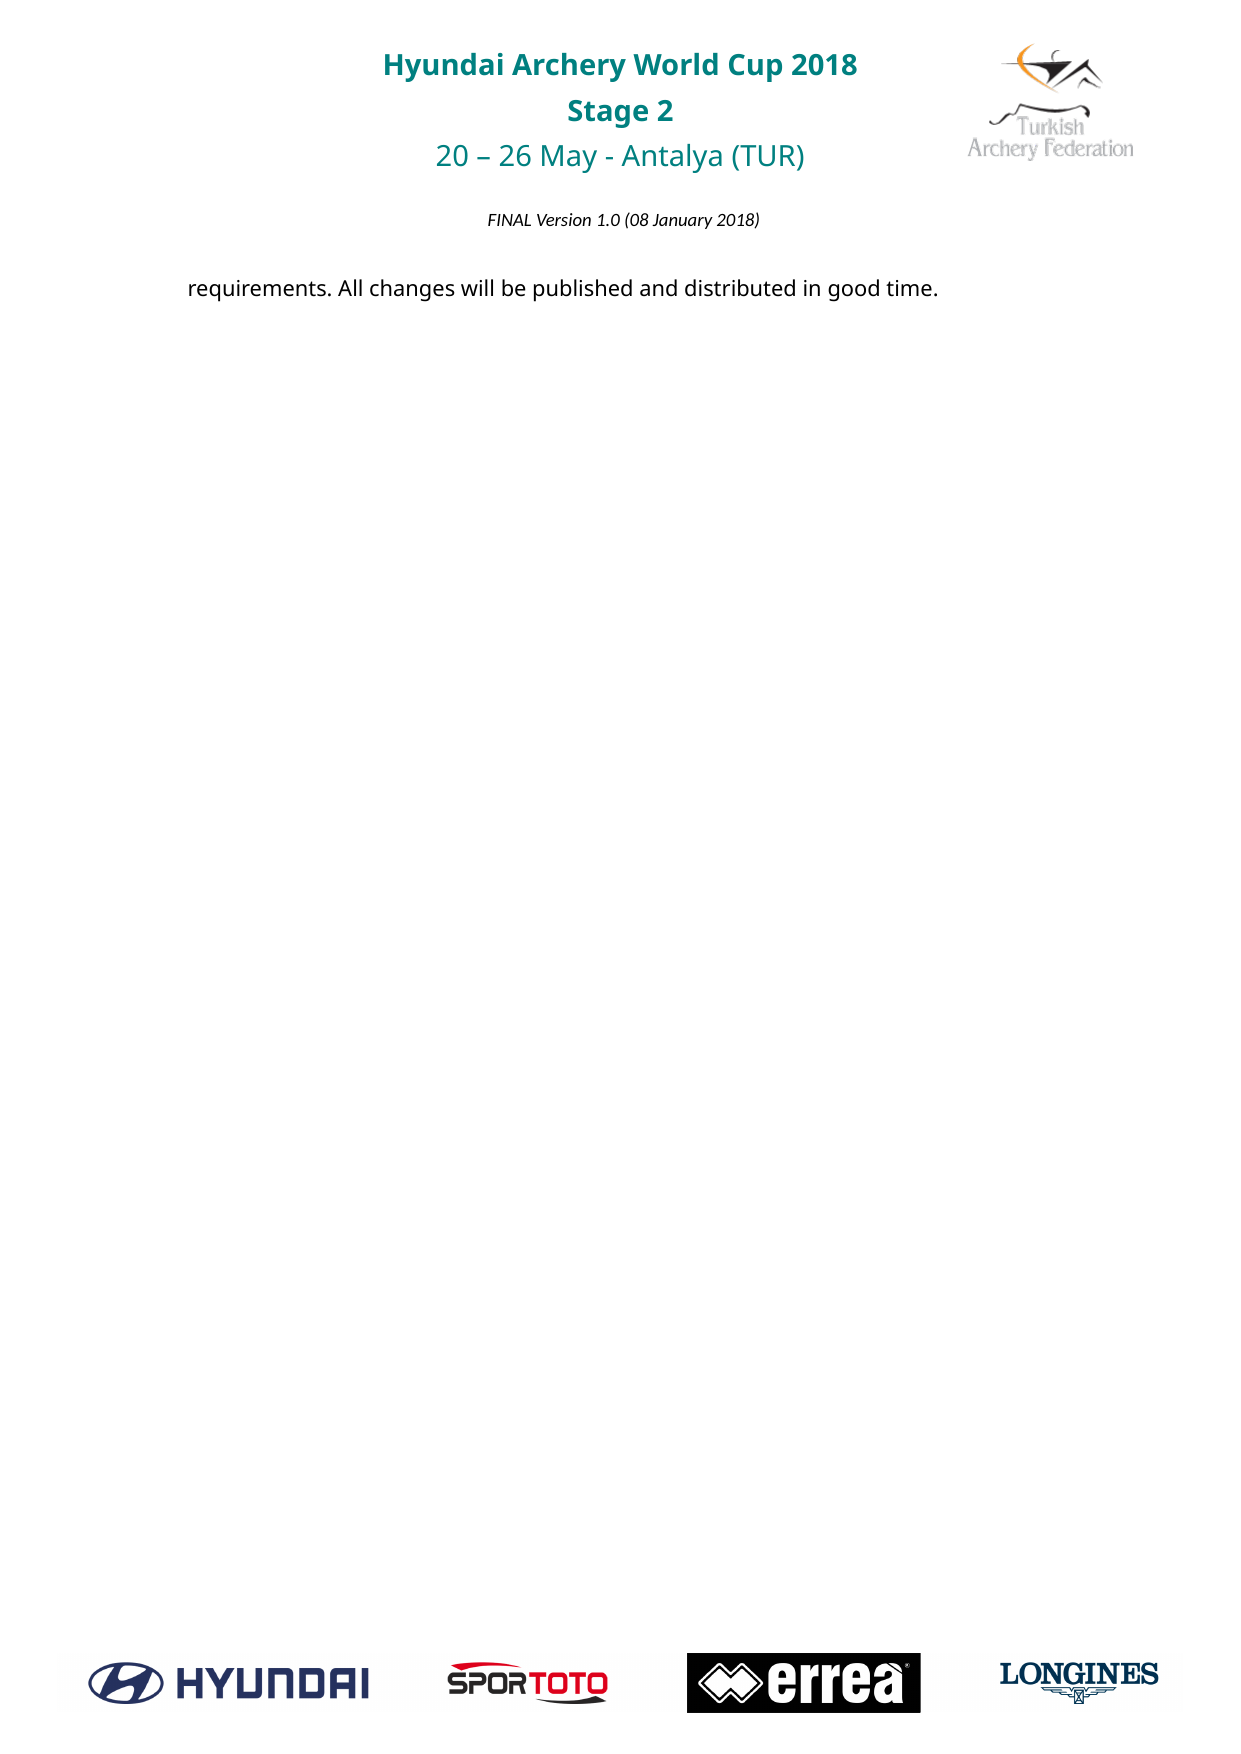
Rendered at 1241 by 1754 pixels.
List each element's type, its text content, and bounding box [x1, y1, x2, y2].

picture [57, 1653, 1183, 1713]
picture [967, 43, 1134, 161]
